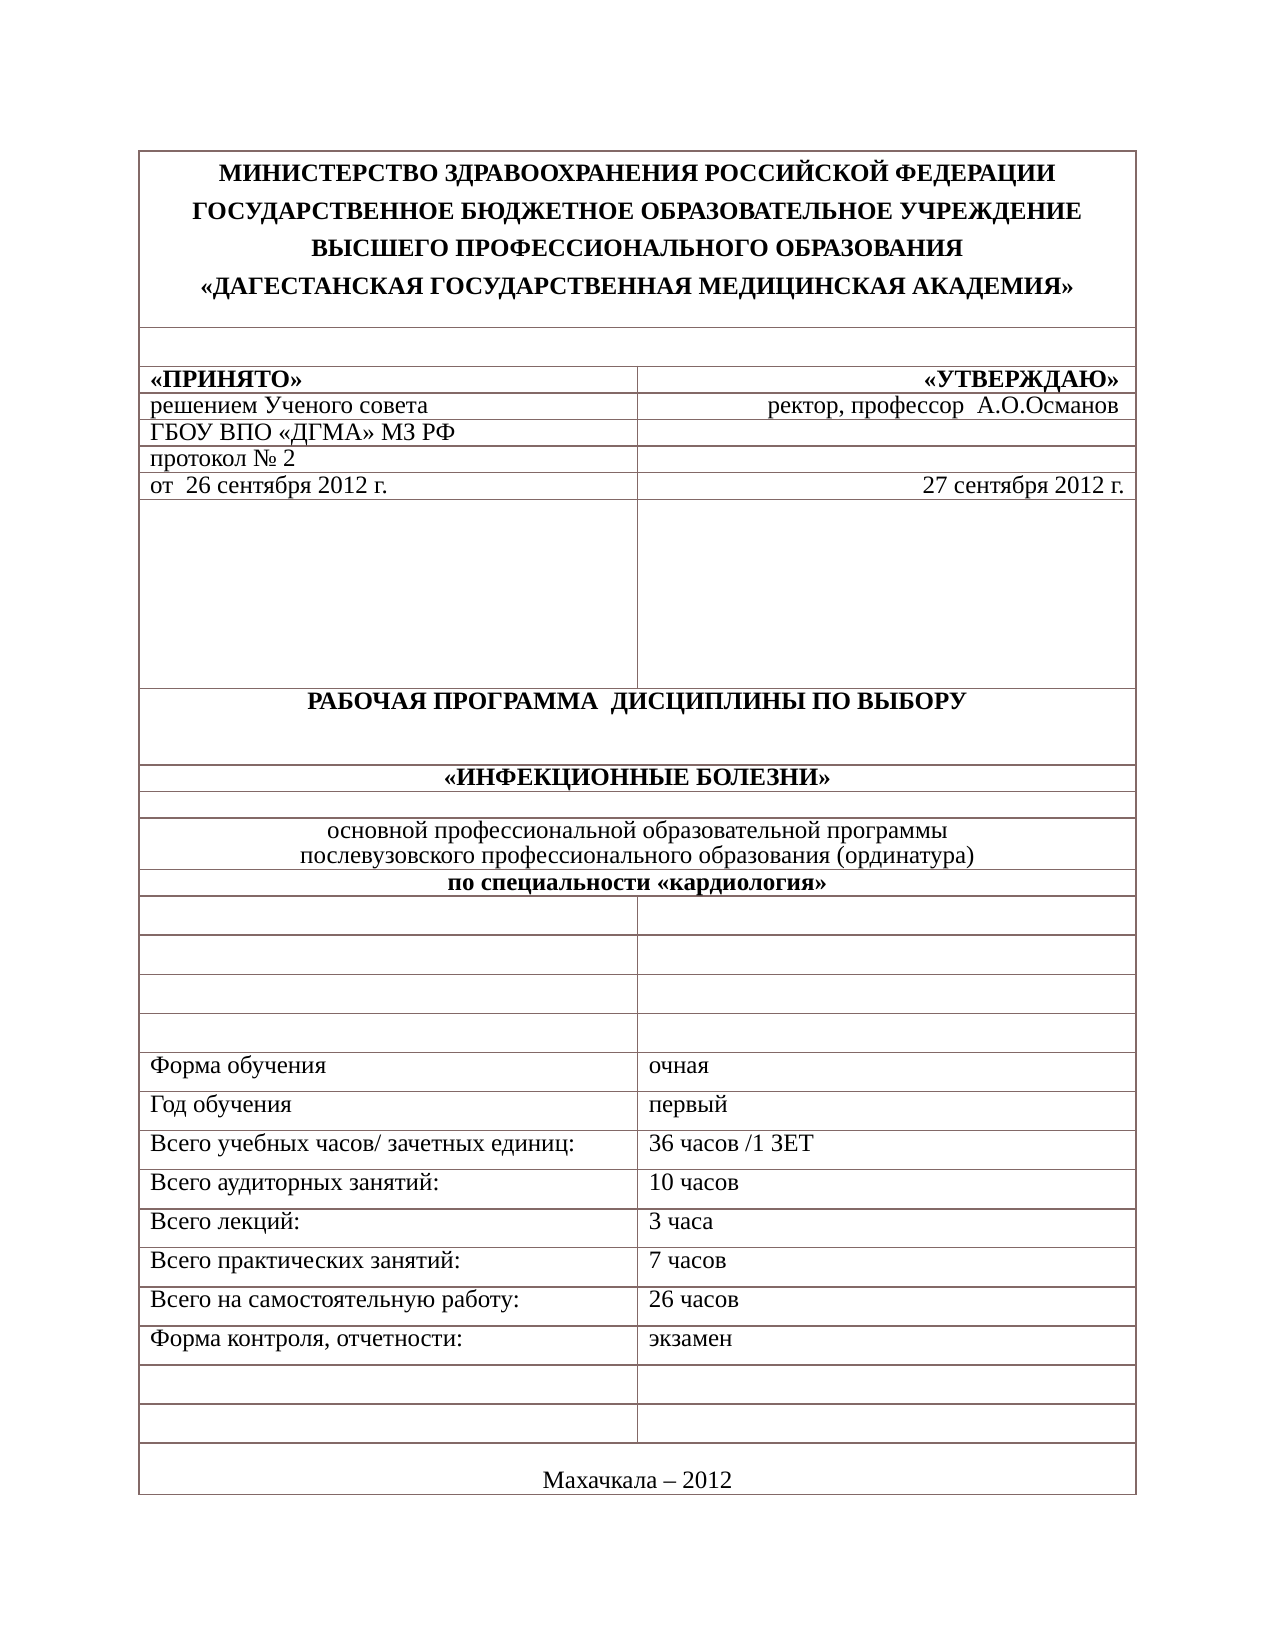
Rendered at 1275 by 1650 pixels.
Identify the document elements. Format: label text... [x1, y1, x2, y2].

table_cell [638, 1366, 1135, 1403]
table_cell очная [638, 1053, 1135, 1091]
table_cell основной профессиональной образовательной программы послевузовского профессионального образования (ординатура) [140, 819, 1135, 869]
table_cell экзамен [638, 1327, 1135, 1364]
table_cell ректор, профессор А.О.Османов [638, 394, 1135, 419]
table_cell [140, 936, 637, 973]
table_cell Год обучения [140, 1092, 637, 1130]
table_cell [140, 328, 1135, 366]
table_cell 7 часов [638, 1248, 1135, 1286]
table_cell решением Ученого совета [140, 394, 637, 419]
table_cell Форма обучения [140, 1053, 637, 1091]
table_cell «УТВЕРЖДАЮ» [638, 367, 1135, 392]
table_cell 10 часов [638, 1170, 1135, 1208]
table_cell 3 часа [638, 1210, 1135, 1247]
table_cell первый [638, 1092, 1135, 1130]
table_cell от 26 сентября 2012 г. [140, 473, 637, 498]
table_cell [638, 897, 1135, 934]
table_cell [140, 500, 637, 687]
table_cell протокол № 2 [140, 447, 637, 472]
table_cell [638, 447, 1135, 472]
table_cell РАБОЧАЯ ПРОГРАММА ДИСЦИПЛИНЫ ПО ВЫБОРУ [140, 689, 1135, 764]
table_cell «ПРИНЯТО» [140, 367, 637, 392]
table_cell по специальности «кардиология» [140, 870, 1135, 895]
table_cell Всего практических занятий: [140, 1248, 637, 1286]
table_cell [140, 792, 1135, 817]
table_cell «ИНФЕКЦИОННЫЕ БОЛЕЗНИ» [140, 766, 1135, 791]
table_cell Всего учебных часов/ зачетных единиц: [140, 1131, 637, 1169]
table_cell [638, 975, 1135, 1012]
table_cell [638, 1405, 1135, 1442]
table_cell 36 часов /1 ЗЕТ [638, 1131, 1135, 1169]
table_header МИНИСТЕРСТВО ЗДРАВООХРАНЕНИЯ РОССИЙСКОЙ ФЕДЕРАЦИИ ГОСУДАРСТВЕННОЕ БЮДЖЕТНОЕ ОБРАЗОВАТЕЛЬНОЕ УЧРЕЖДЕНИЕ ВЫСШЕГО ПРОФЕССИОНАЛЬНОГО ОБРАЗОВАНИЯ «ДАГЕСТАНСКАЯ ГОСУДАРСТВЕННАЯ МЕДИЦИНСКАЯ АКАДЕМИЯ» [140, 152, 1135, 327]
table_cell [140, 1014, 637, 1052]
table_cell [638, 420, 1135, 445]
table_cell Всего на самостоятельную работу: [140, 1288, 637, 1325]
table_cell Форма контроля, отчетности: [140, 1327, 637, 1364]
table_cell Всего аудиторных занятий: [140, 1170, 637, 1208]
table_cell 26 часов [638, 1288, 1135, 1325]
table_cell [140, 1366, 637, 1403]
table_cell [638, 936, 1135, 973]
table_cell 27 сентября 2012 г. [638, 473, 1135, 498]
table_cell Махачкала – 2012 [140, 1444, 1135, 1494]
table_cell ГБОУ ВПО «ДГМА» МЗ РФ [140, 420, 637, 445]
table_cell [638, 500, 1135, 687]
table_cell [140, 975, 637, 1012]
table_cell [140, 897, 637, 934]
table_cell [638, 1014, 1135, 1052]
table_cell [140, 1405, 637, 1442]
table_cell Всего лекций: [140, 1210, 637, 1247]
